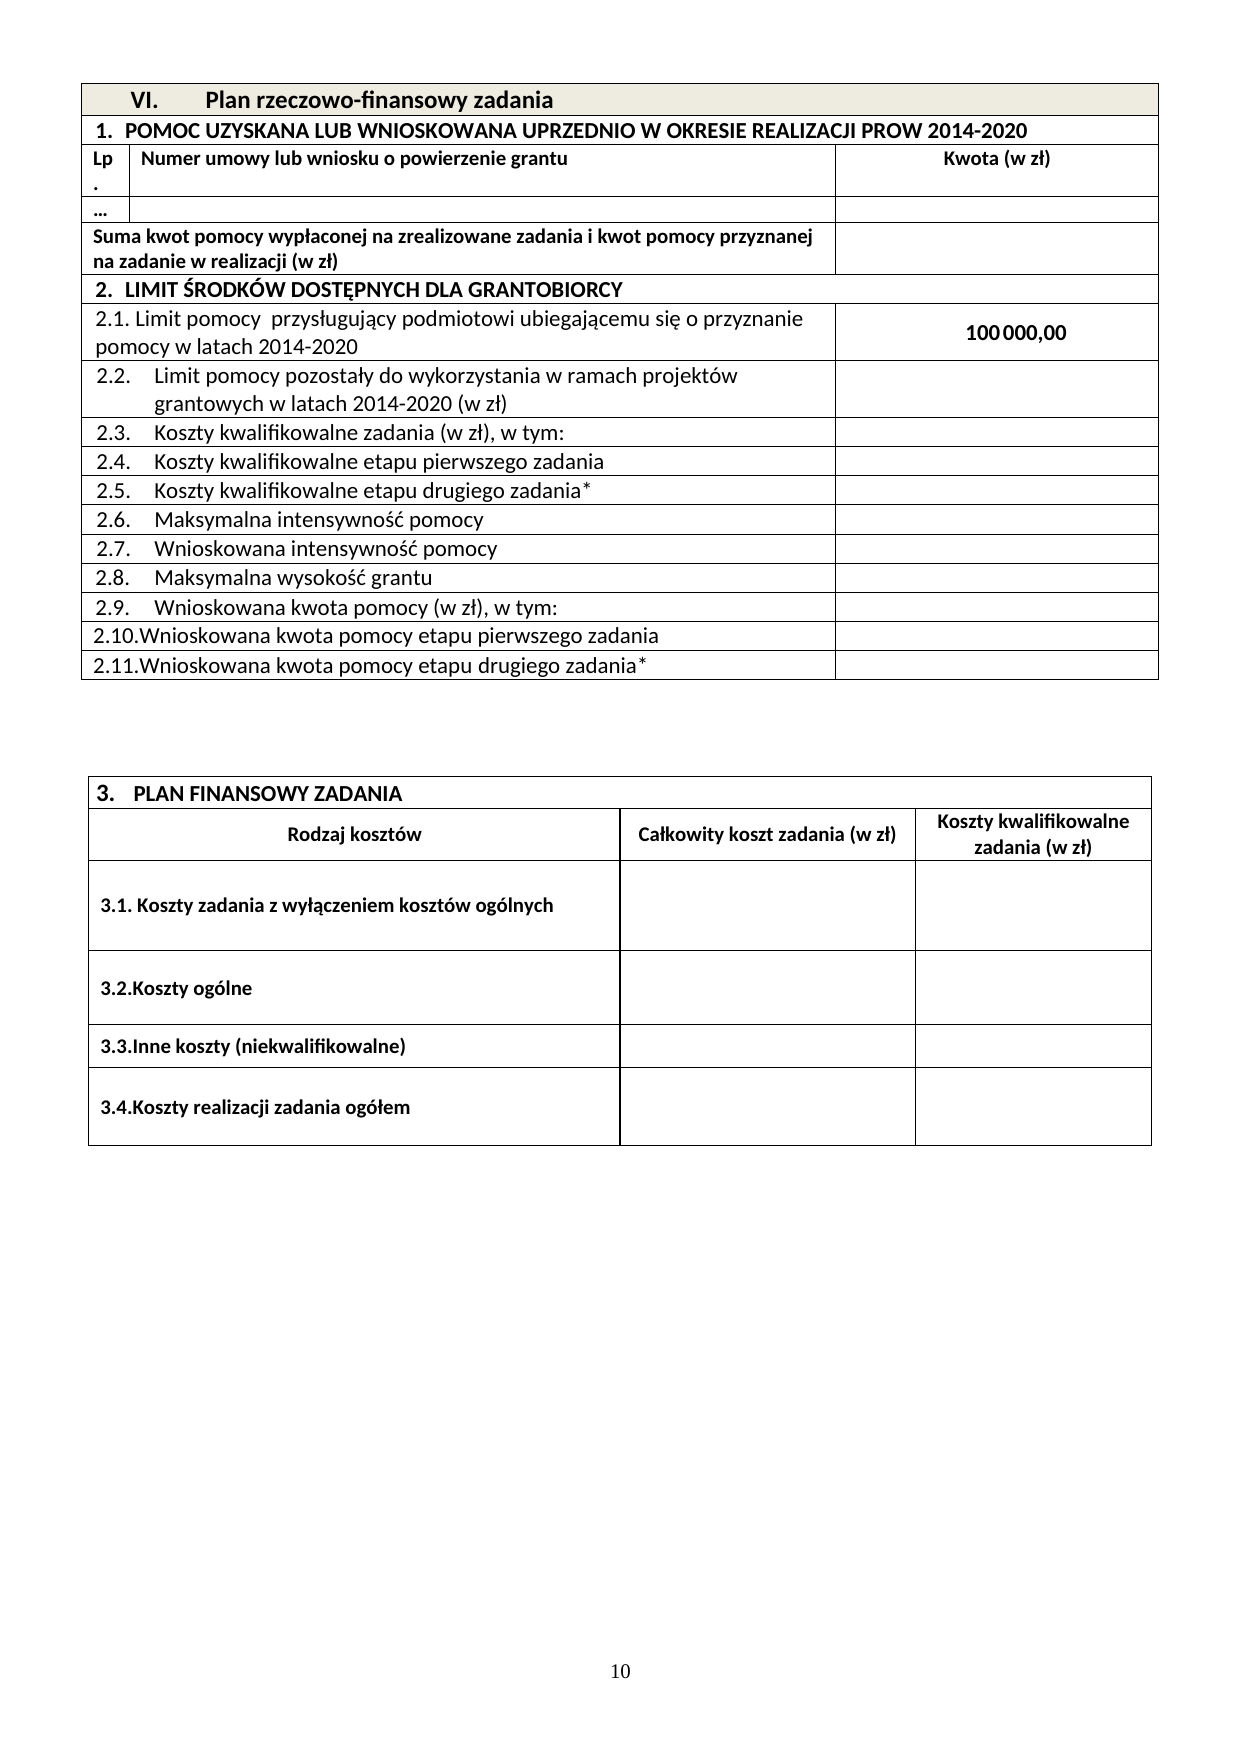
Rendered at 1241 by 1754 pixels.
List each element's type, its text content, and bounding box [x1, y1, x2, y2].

table_cell [621, 861, 915, 950]
table_cell [916, 861, 1151, 950]
table_cell [836, 622, 1158, 650]
table_cell Numer umowy lub wniosku o powierzenie grantu [130, 145, 835, 196]
table_cell Lp. [82, 145, 129, 196]
table_cell Całkowity koszt zadania (w zł) [621, 809, 915, 859]
table_cell Koszty kwalifikowalne zadania (w zł) [916, 809, 1151, 859]
table_cell [916, 951, 1151, 1024]
table_cell [836, 535, 1158, 562]
table_cell Suma kwot pomocy wypłaconej na zrealizowane zadania i kwot pomocy przyznanej na zadanie w realizacji (w zł) [82, 223, 835, 274]
table_cell 2.11.Wnioskowana kwota pomocy etapu drugiego zadania* [82, 651, 835, 679]
table_cell 3.2.Koszty ogólne [89, 951, 619, 1024]
table_cell Rodzaj kosztów [89, 809, 619, 859]
table_cell 2.1. Limit pomocy przysługujący podmiotowi ubiegającemu się o przyznanie pomocy w latach 2014-2020 [82, 304, 835, 360]
table_cell [836, 651, 1158, 679]
table_cell [836, 564, 1158, 592]
table_cell Wnioskowana kwota pomocy (w zł), w tym: [82, 593, 835, 621]
table_cell [836, 197, 1158, 222]
table_cell Wnioskowana intensywność pomocy [82, 535, 835, 562]
table_cell [836, 505, 1158, 533]
table_cell [836, 418, 1158, 446]
table_cell Koszty kwalifikowalne etapu pierwszego zadania [82, 447, 835, 475]
table_cell POMOC UZYSKANA LUB WNIOSKOWANA UPRZEDNIO W OKRESIE REALIZACJI PROW 2014-2020 [82, 116, 1158, 144]
table_cell [836, 593, 1158, 621]
table_header PLAN FINANSOWY ZADANIA [89, 777, 1151, 808]
table_cell [916, 1068, 1151, 1145]
table_cell … [82, 197, 129, 222]
table_cell [836, 361, 1158, 417]
table_cell [621, 951, 915, 1024]
table_cell 000,00 [836, 304, 1158, 360]
table_cell [836, 223, 1158, 274]
table_cell LIMIT ŚRODKÓW DOSTĘPNYCH DLA GRANTOBIORCY [82, 275, 1158, 303]
table_cell [621, 1068, 915, 1145]
table_header Plan rzeczowo-finansowy zadania [82, 84, 1158, 115]
table_cell 3.3.Inne koszty (niekwalifikowalne) [89, 1025, 619, 1067]
table_cell Maksymalna intensywność pomocy [82, 505, 835, 533]
table_cell 3.4.Koszty realizacji zadania ogółem [89, 1068, 619, 1145]
table_cell [130, 197, 835, 222]
table_cell Koszty kwalifikowalne etapu drugiego zadania* [82, 476, 835, 504]
table_cell [836, 447, 1158, 475]
table_cell Limit pomocy pozostały do wykorzystania w ramach projektów grantowych w latach 2014-2020 (w zł) [82, 361, 835, 417]
table_cell [836, 476, 1158, 504]
table_cell Maksymalna wysokość grantu [82, 564, 835, 592]
table_cell Koszty kwalifikowalne zadania (w zł), w tym: [82, 418, 835, 446]
table_cell 2.10.Wnioskowana kwota pomocy etapu pierwszego zadania [82, 622, 835, 650]
table_cell [621, 1025, 915, 1067]
table_cell 3.1. Koszty zadania z wyłączeniem kosztów ogólnych [89, 861, 619, 950]
table_cell Kwota (w zł) [836, 145, 1158, 196]
table_cell [916, 1025, 1151, 1067]
